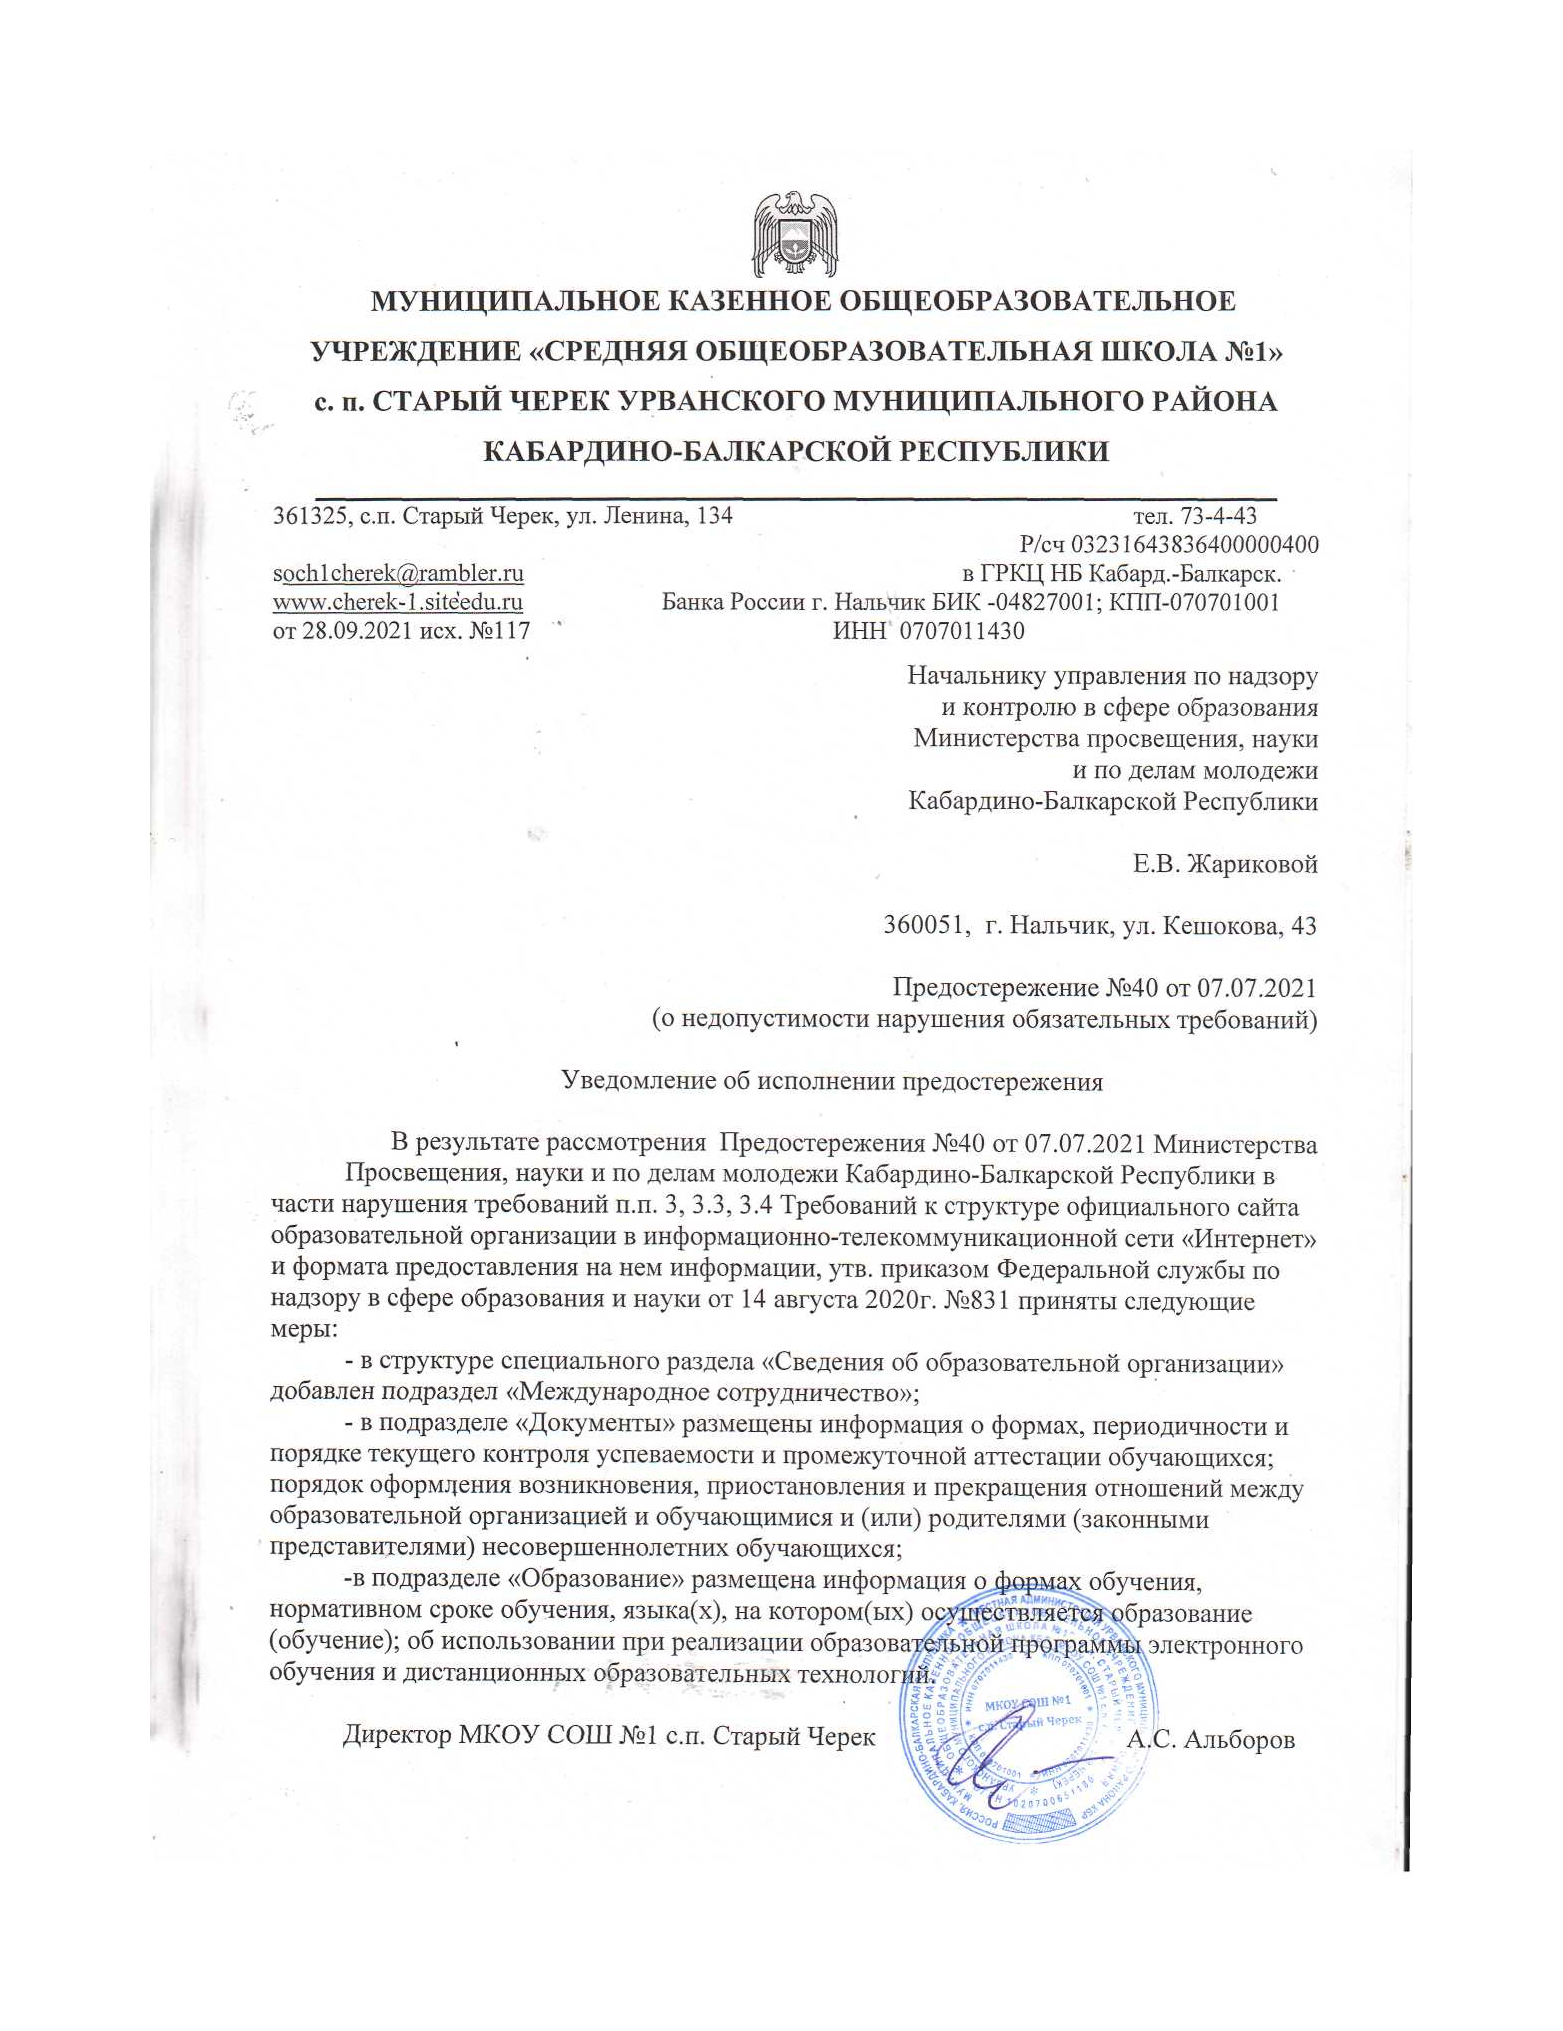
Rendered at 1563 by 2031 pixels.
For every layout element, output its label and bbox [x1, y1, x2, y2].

picture [150, 150, 1413, 1880]
